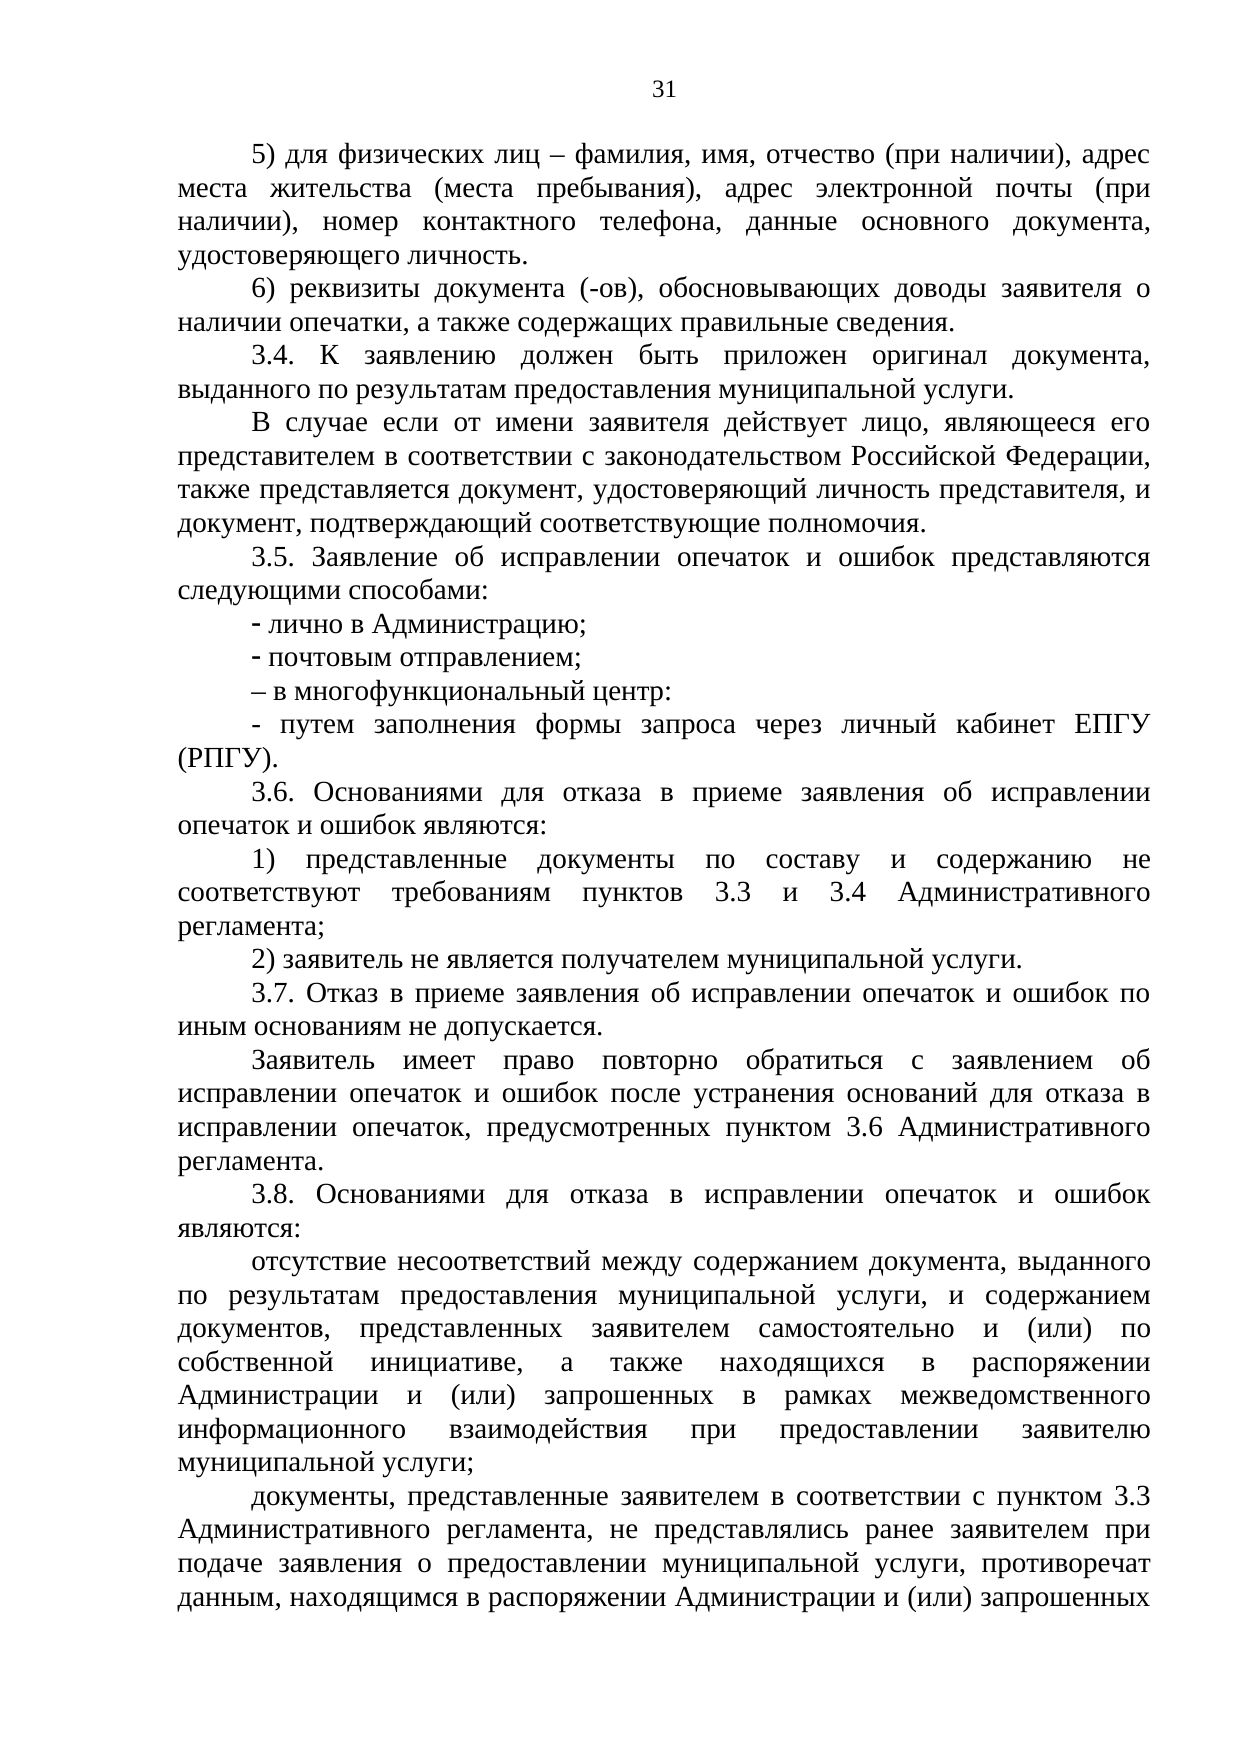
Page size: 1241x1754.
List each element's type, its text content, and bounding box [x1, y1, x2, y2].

text - путем заполнения формы запроса через личный кабинет ЕПГУ (РПГУ). [177, 707, 1152, 774]
text 2) заявитель не является получателем муниципальной услуги. [177, 941, 1152, 975]
text 3.7. Отказ в приеме заявления об исправлении опечаток и ошибок по иным основаниям не допускается. [177, 975, 1152, 1042]
text 5) для физических лиц – фамилия, имя, отчество (при наличии), адрес места жительства (места пребывания), адрес электронной почты (при наличии), номер контактного телефона, данные основного документа, удостоверяющего личность. [177, 136, 1152, 270]
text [177, 1478, 1152, 1612]
text 3.6. Основаниями для отказа в приеме заявления об исправлении опечаток и ошибок являются: [177, 774, 1152, 841]
text 3.4. К заявлению должен быть приложен оригинал документа, выданного по результатам предоставления муниципальной услуги. [177, 337, 1152, 404]
text 3.5. Заявление об исправлении опечаток и ошибок представляются следующими способами: [177, 539, 1152, 606]
text лично в Администрацию; [177, 606, 1152, 639]
text почтовым отправлением; [177, 639, 1152, 673]
text 3.8. Основаниями для отказа в исправлении опечаток и ошибок являются: [177, 1176, 1152, 1243]
text 1) представленные документы по составу и содержанию не соответствуют требованиям пунктов 3.3 и 3.4 Административного регламента; [177, 841, 1152, 941]
text 6) реквизиты документа (-ов), обосновывающих доводы заявителя о наличии опечатки, а также содержащих правильные сведения. [177, 270, 1152, 337]
text – в многофункциональный центр: [177, 673, 1152, 707]
text отсутствие несоответствий между содержанием документа, выданного по результатам предоставления муниципальной услуги, и содержанием документов, представленных заявителем самостоятельно и (или) по собственной инициативе, а также находящихся в распоряжении Администрации и (или) запрошенных в рамках межведомственного информационного взаимодействия при предоставлении заявителю муниципальной услуги; [177, 1243, 1152, 1478]
text Заявитель имеет право повторно обратиться с заявлением об исправлении опечаток и ошибок после устранения оснований для отказа в исправлении опечаток, предусмотренных пунктом 3.6 Административного регламента. [177, 1042, 1152, 1176]
text В случае если от имени заявителя действует лицо, являющееся его представителем в соответствии с законодательством Российской Федерации, также представляется документ, удостоверяющий личность представителя, и документ, подтверждающий соответствующие полномочия. [177, 404, 1152, 539]
